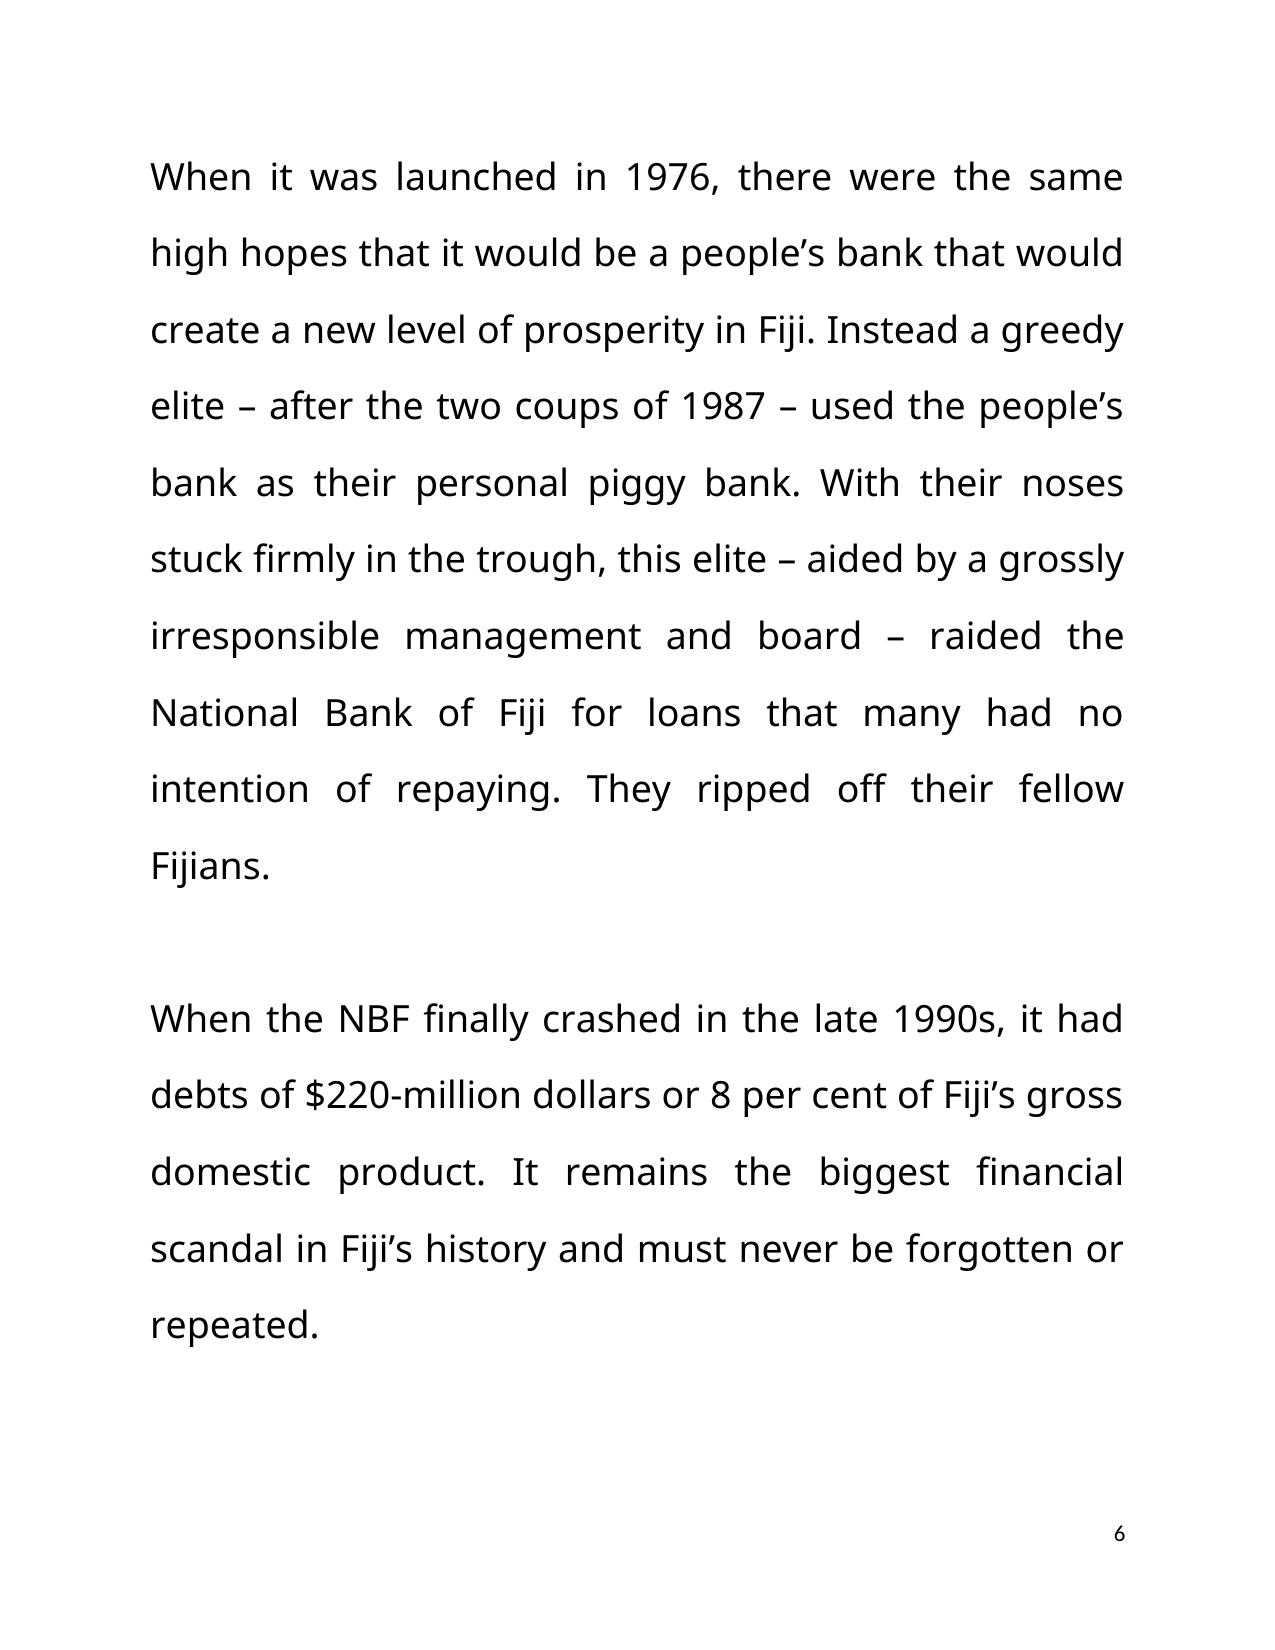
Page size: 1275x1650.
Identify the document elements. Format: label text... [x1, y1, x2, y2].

text When it was launched in 1976, there were the same high hopes that it would be a people’s bank that would create a new level of prosperity in Fiji. Instead a greedy elite – after the two coups of 1987 – used the people’s bank as their personal piggy bank. With their noses stuck firmly in the trough, this elite – aided by a grossly irresponsible management and board – raided the National Bank of Fiji for loans that many had no intention of repaying. They ripped off their fellow Fijians. [150, 150, 1125, 890]
text When the NBF finally crashed in the late 1990s, it had debts of $220-million dollars or 8 per cent of Fiji’s gross domestic product. It remains the biggest financial scandal in Fiji’s history and must never be forgotten or repeated. [150, 992, 1125, 1349]
